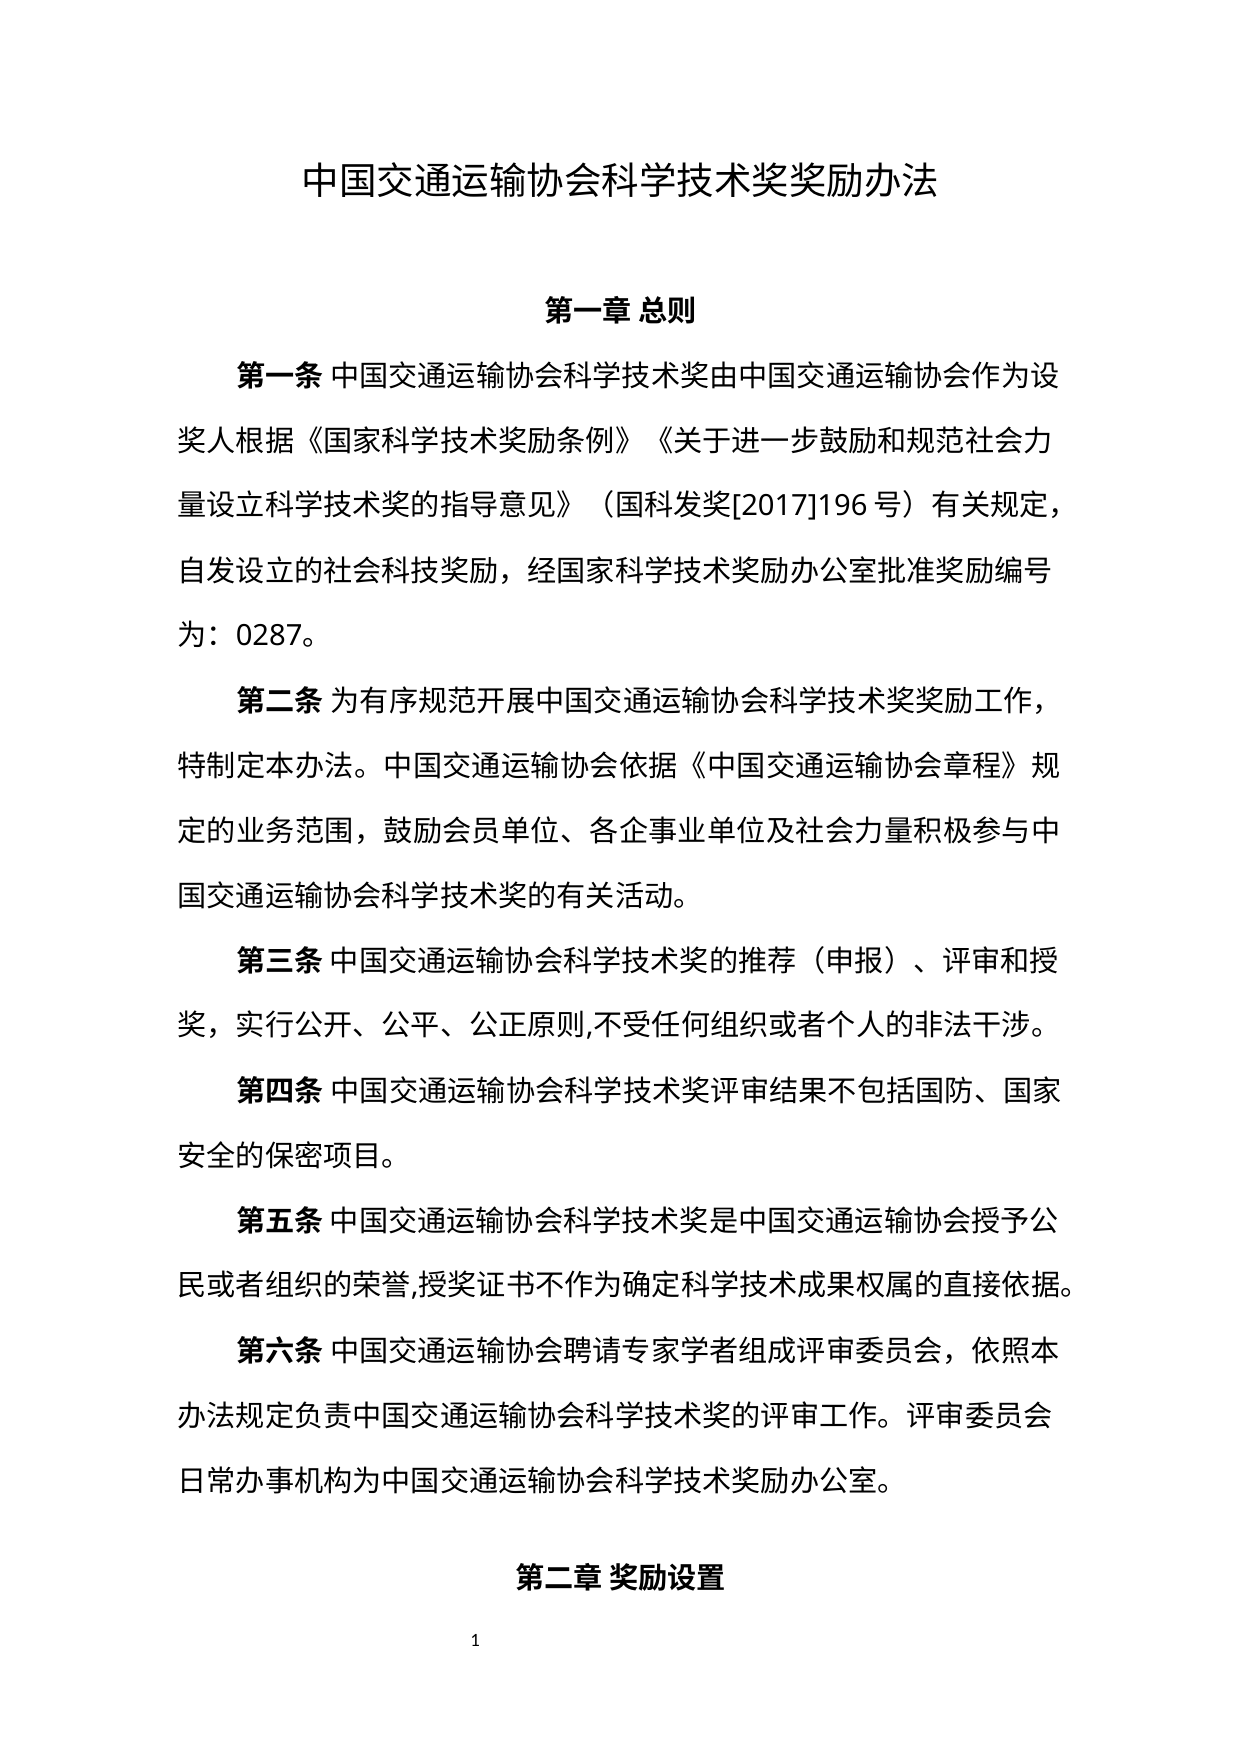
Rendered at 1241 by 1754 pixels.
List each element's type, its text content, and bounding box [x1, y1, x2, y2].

text 中国交通运输协会科学技术奖奖励办法 [177, 146, 1063, 211]
text 第一章 总则 [177, 276, 1063, 341]
text 第六条 中国交通运输协会聘请专家学者组成评审委员会，依照本办法规定负责中国交通运输协会科学技术奖的评审工作。评审委员会日常办事机构为中国交通运输协会科学技术奖励办公室。 [177, 1316, 1063, 1511]
text 第五条 中国交通运输协会科学技术奖是中国交通运输协会授予公民或者组织的荣誉,授奖证书不作为确定科学技术成果权属的直接依据。 [177, 1186, 1063, 1316]
text 第三条 中国交通运输协会科学技术奖的推荐（申报）、评审和授奖，实行公开、公平、公正原则,不受任何组织或者个人的非法干涉。 [177, 926, 1063, 1056]
text 第二条 为有序规范开展中国交通运输协会科学技术奖奖励工作，特制定本办法。中国交通运输协会依据《中国交通运输协会章程》规定的业务范围，鼓励会员单位、各企事业单位及社会力量积极参与中国交通运输协会科学技术奖的有关活动。 [177, 666, 1063, 926]
text 第四条 中国交通运输协会科学技术奖评审结果不包括国防、国家安全的保密项目。 [177, 1056, 1063, 1186]
text 第一条 中国交通运输协会科学技术奖由中国交通运输协会作为设奖人根据《国家科学技术奖励条例》《关于进一步鼓励和规范社会力量设立科学技术奖的指导意见》（国科发奖[2017]196号）有关规定，自发设立的社会科技奖励，经国家科学技术奖励办公室批准奖励编号为：0287。 [177, 341, 1063, 666]
text 第二章 奖励设置 [177, 1543, 1063, 1608]
